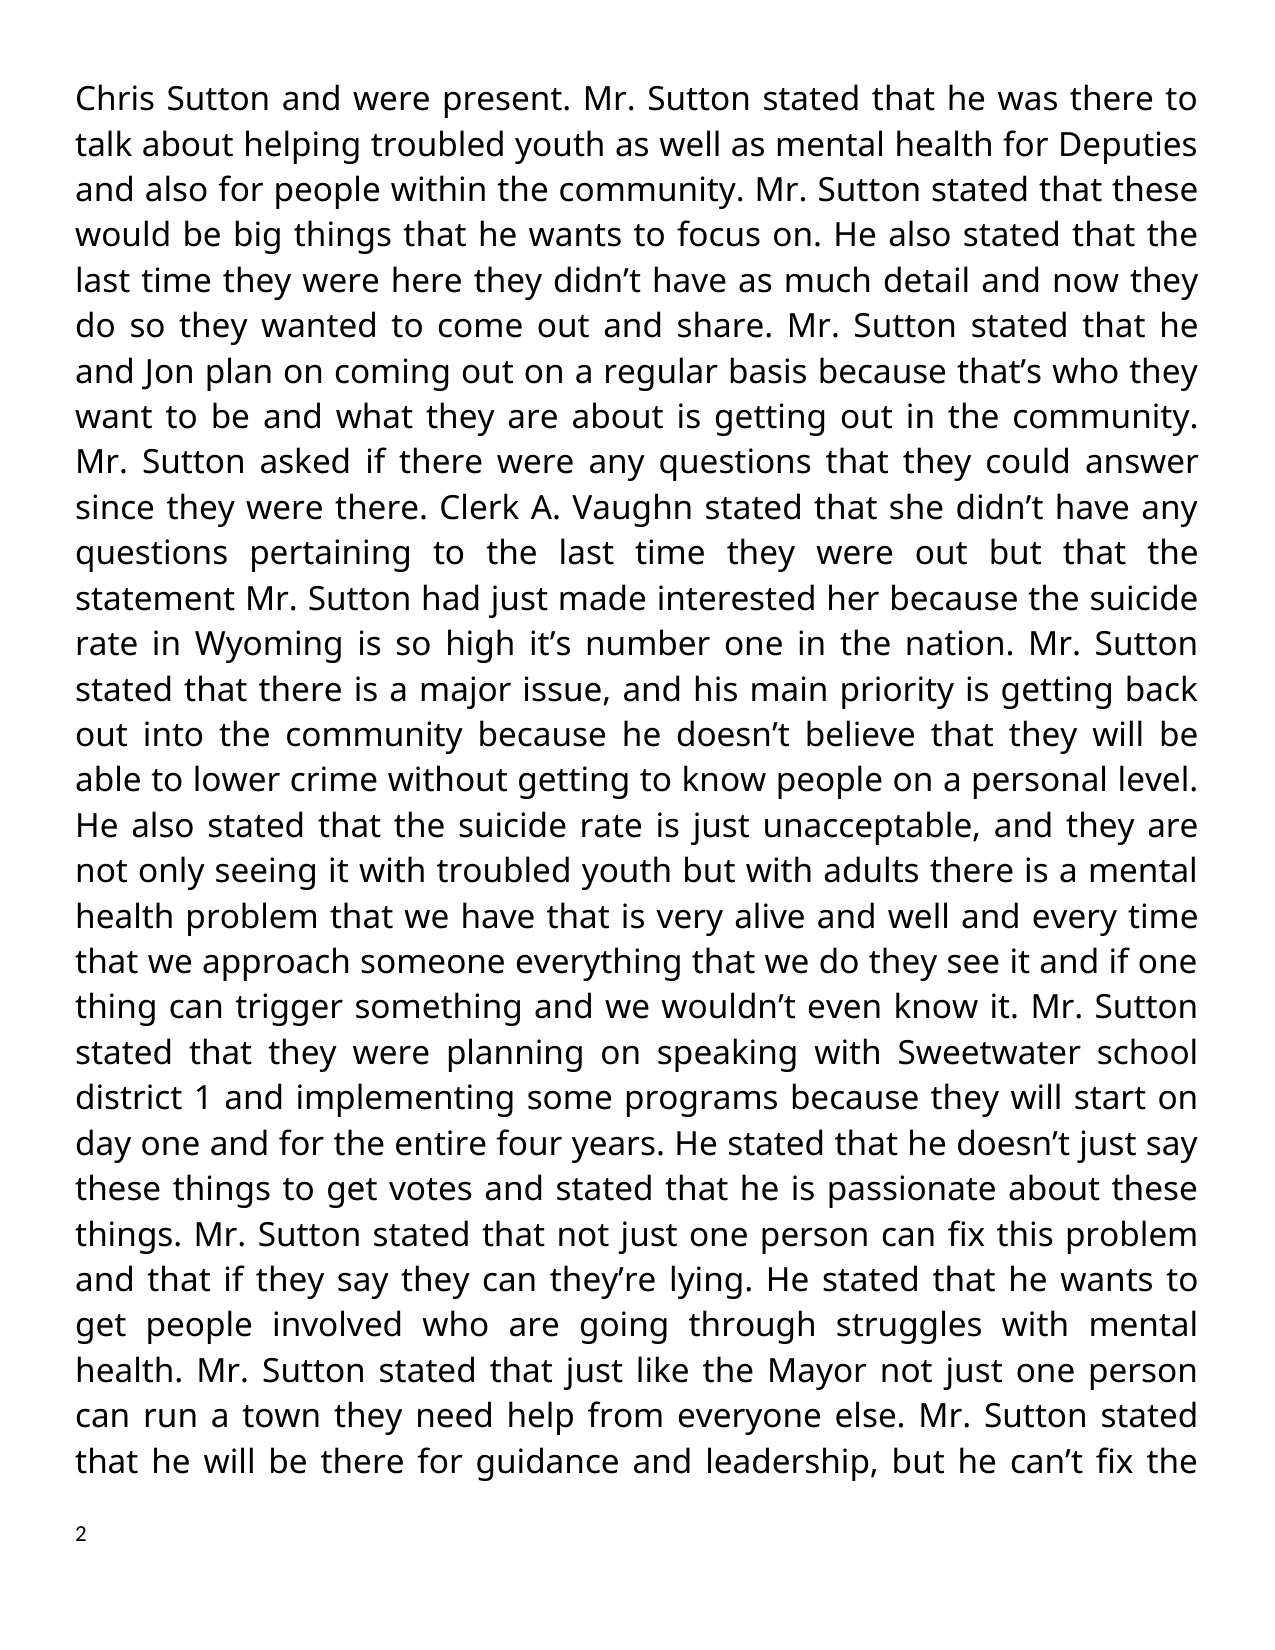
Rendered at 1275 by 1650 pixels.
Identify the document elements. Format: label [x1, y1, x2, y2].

text [75, 75, 1200, 1483]
